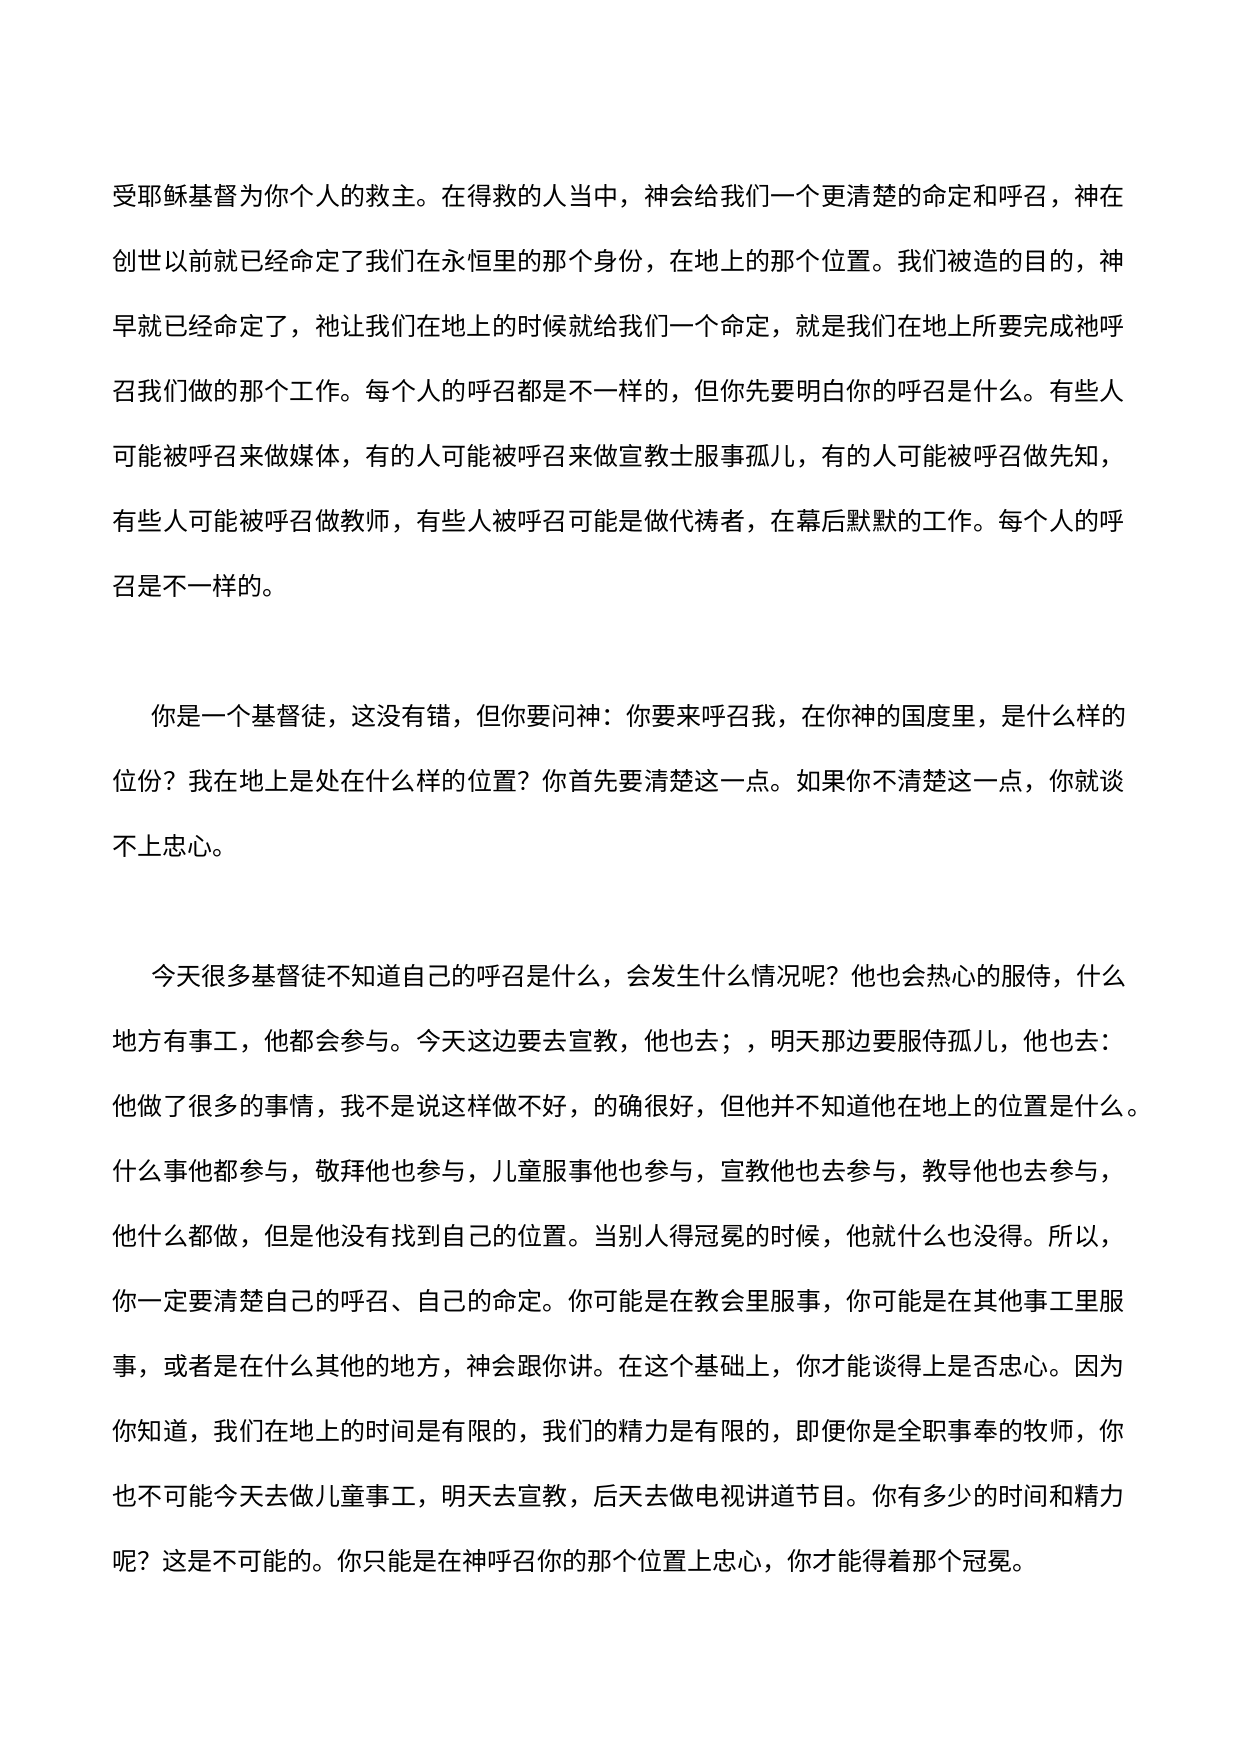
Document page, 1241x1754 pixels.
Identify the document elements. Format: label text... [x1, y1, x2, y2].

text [112, 162, 1128, 617]
text 你是一个基督徒，这没有错，但你要问神：你要来呼召我，在你神的国度里，是什么样的位份？我在地上是处在什么样的位置？你首先要清楚这一点。如果你不清楚这一点，你就谈不上忠心。 [112, 682, 1128, 877]
text 今天很多基督徒不知道自己的呼召是什么，会发生什么情况呢？他也会热心的服侍，什么地方有事工，他都会参与。今天这边要去宣教，他也去；，明天那边要服侍孤儿，他也去：他做了很多的事情，我不是说这样做不好，的确很好，但他并不知道他在地上的位置是什么。什么事他都参与，敬拜他也参与，儿童服事他也参与，宣教他也去参与，教导他也去参与，他什么都做，但是他没有找到自己的位置。当别人得冠冕的时候，他就什么也没得。所以，你一定要清楚自己的呼召、自己的命定。你可能是在教会里服事，你可能是在其他事工里服事，或者是在什么其他的地方，神会跟你讲。在这个基础上，你才能谈得上是否忠心。因为你知道，我们在地上的时间是有限的，我们的精力是有限的，即便你是全职事奉的牧师，你也不可能今天去做儿童事工，明天去宣教，后天去做电视讲道节目。你有多少的时间和精力呢？这是不可能的。你只能是在神呼召你的那个位置上忠心，你才能得着那个冠冕。 [112, 942, 1128, 1592]
